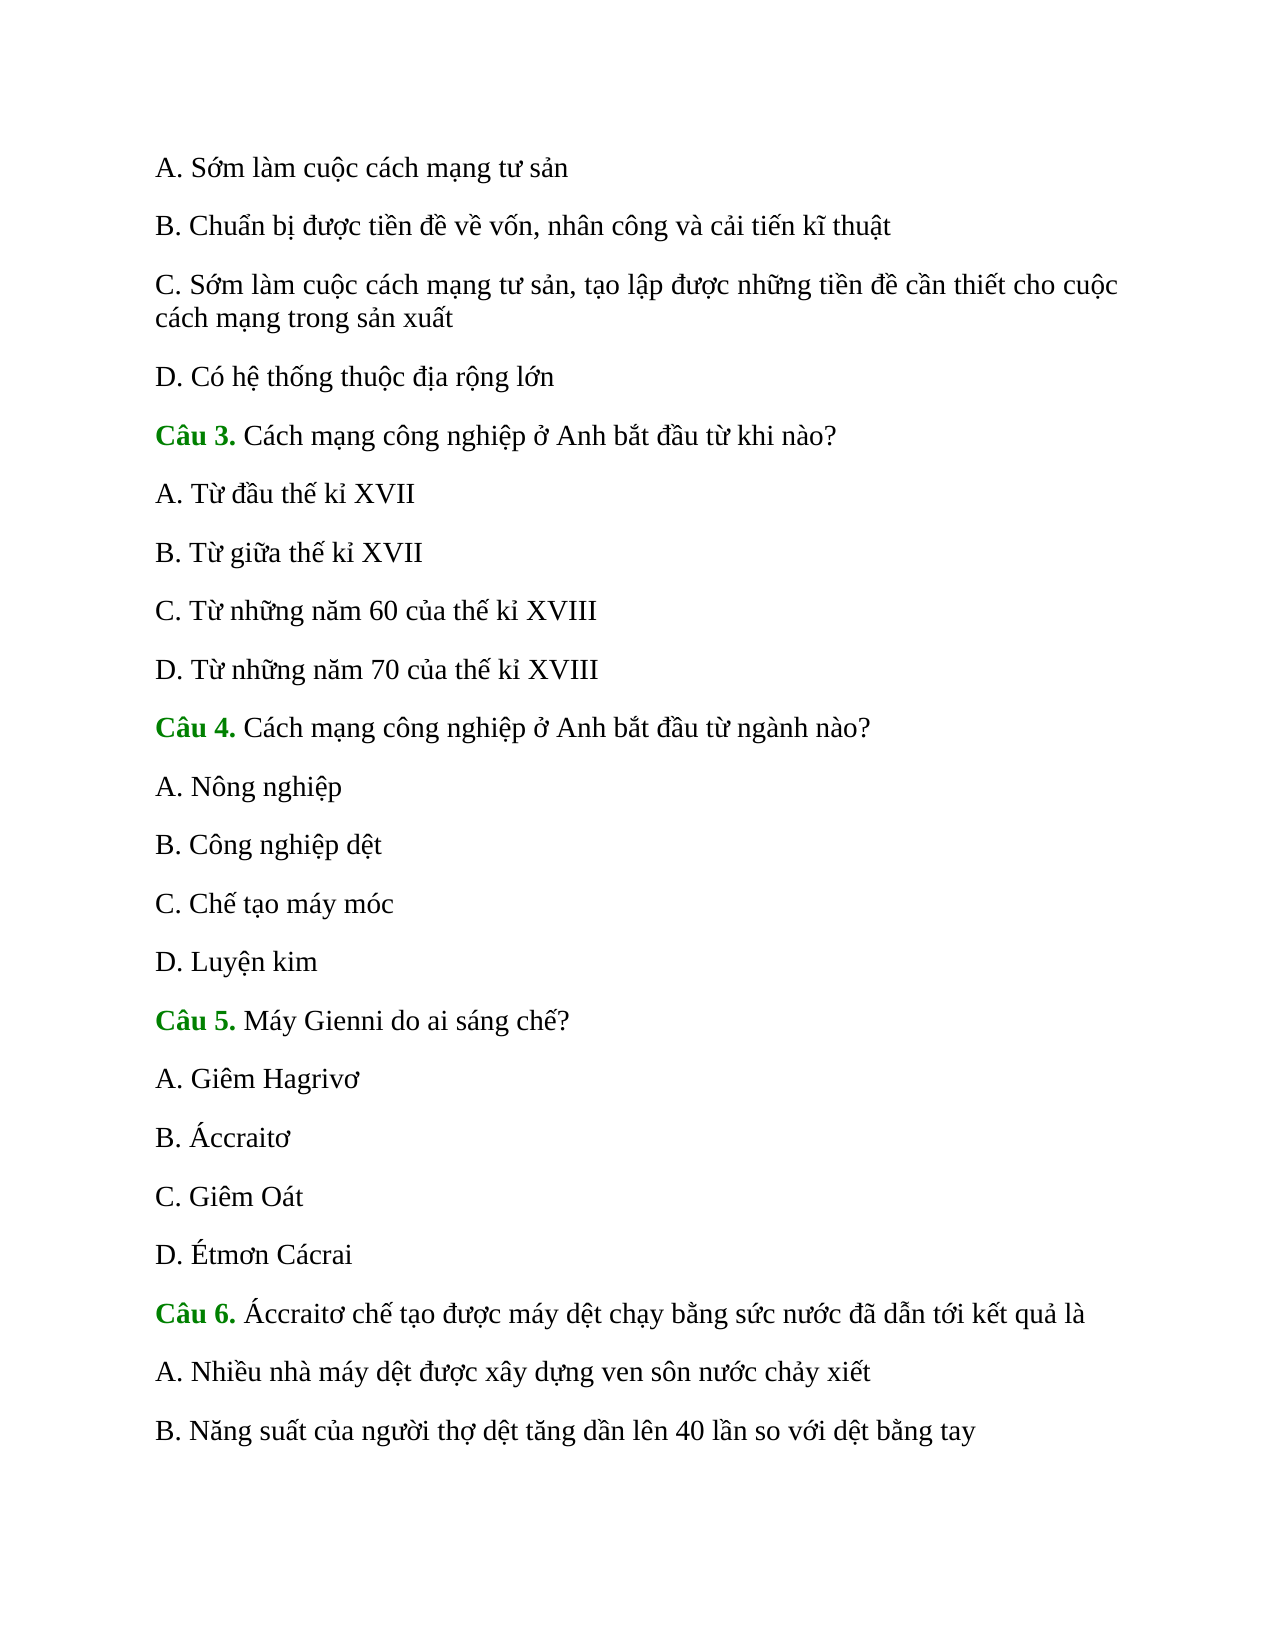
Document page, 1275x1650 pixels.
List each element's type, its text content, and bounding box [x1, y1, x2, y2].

text A. Từ đầu thế kỉ XVII [155, 476, 1120, 510]
text B. Chuẩn bị được tiền đề về vốn, nhân công và cải tiến kĩ thuật [155, 208, 1120, 242]
text A. Nhiều nhà máy dệt được xây dựng ven sôn nước chảy xiết [155, 1354, 1120, 1388]
text A. Nông nghiệp [155, 769, 1120, 802]
text A. Giêm Hagrivơ [155, 1062, 1120, 1095]
text Câu 5. Máy Gienni do ai sáng chế? [155, 1003, 1120, 1037]
text D. Từ những năm 70 của thế kỉ XVIII [155, 652, 1120, 685]
text A. Sớm làm cuộc cách mạng tư sản [155, 150, 1120, 183]
text C. Từ những năm 60 của thế kỉ XVIII [155, 593, 1120, 627]
text C. Sớm làm cuộc cách mạng tư sản, tạo lập được những tiền đề cần thiết cho cuộc cách mạng trong sản xuất [155, 267, 1120, 334]
text D. Có hệ thống thuộc địa rộng lớn [155, 359, 1120, 393]
text Câu 4. Cách mạng công nghiệp ở Anh bắt đầu từ ngành nào? [155, 710, 1120, 744]
text B. Từ giữa thế kỉ XVII [155, 535, 1120, 568]
text B. Áccraitơ [155, 1120, 1120, 1154]
text Câu 3. Cách mạng công nghiệp ở Anh bắt đầu từ khi nào? [155, 418, 1120, 451]
text D. Luyện kim [155, 944, 1120, 978]
text B. Năng suất của người thợ dệt tăng dần lên 40 lần so với dệt bằng tay [155, 1413, 1120, 1446]
text C. Giêm Oát [155, 1179, 1120, 1212]
text B. Công nghiệp dệt [155, 827, 1120, 861]
text C. Chế tạo máy móc [155, 886, 1120, 919]
text D. Étmơn Cácrai [155, 1237, 1120, 1271]
text Câu 6. Áccraitơ chế tạo được máy dệt chạy bằng sức nước đã dẫn tới kết quả là [155, 1296, 1120, 1329]
